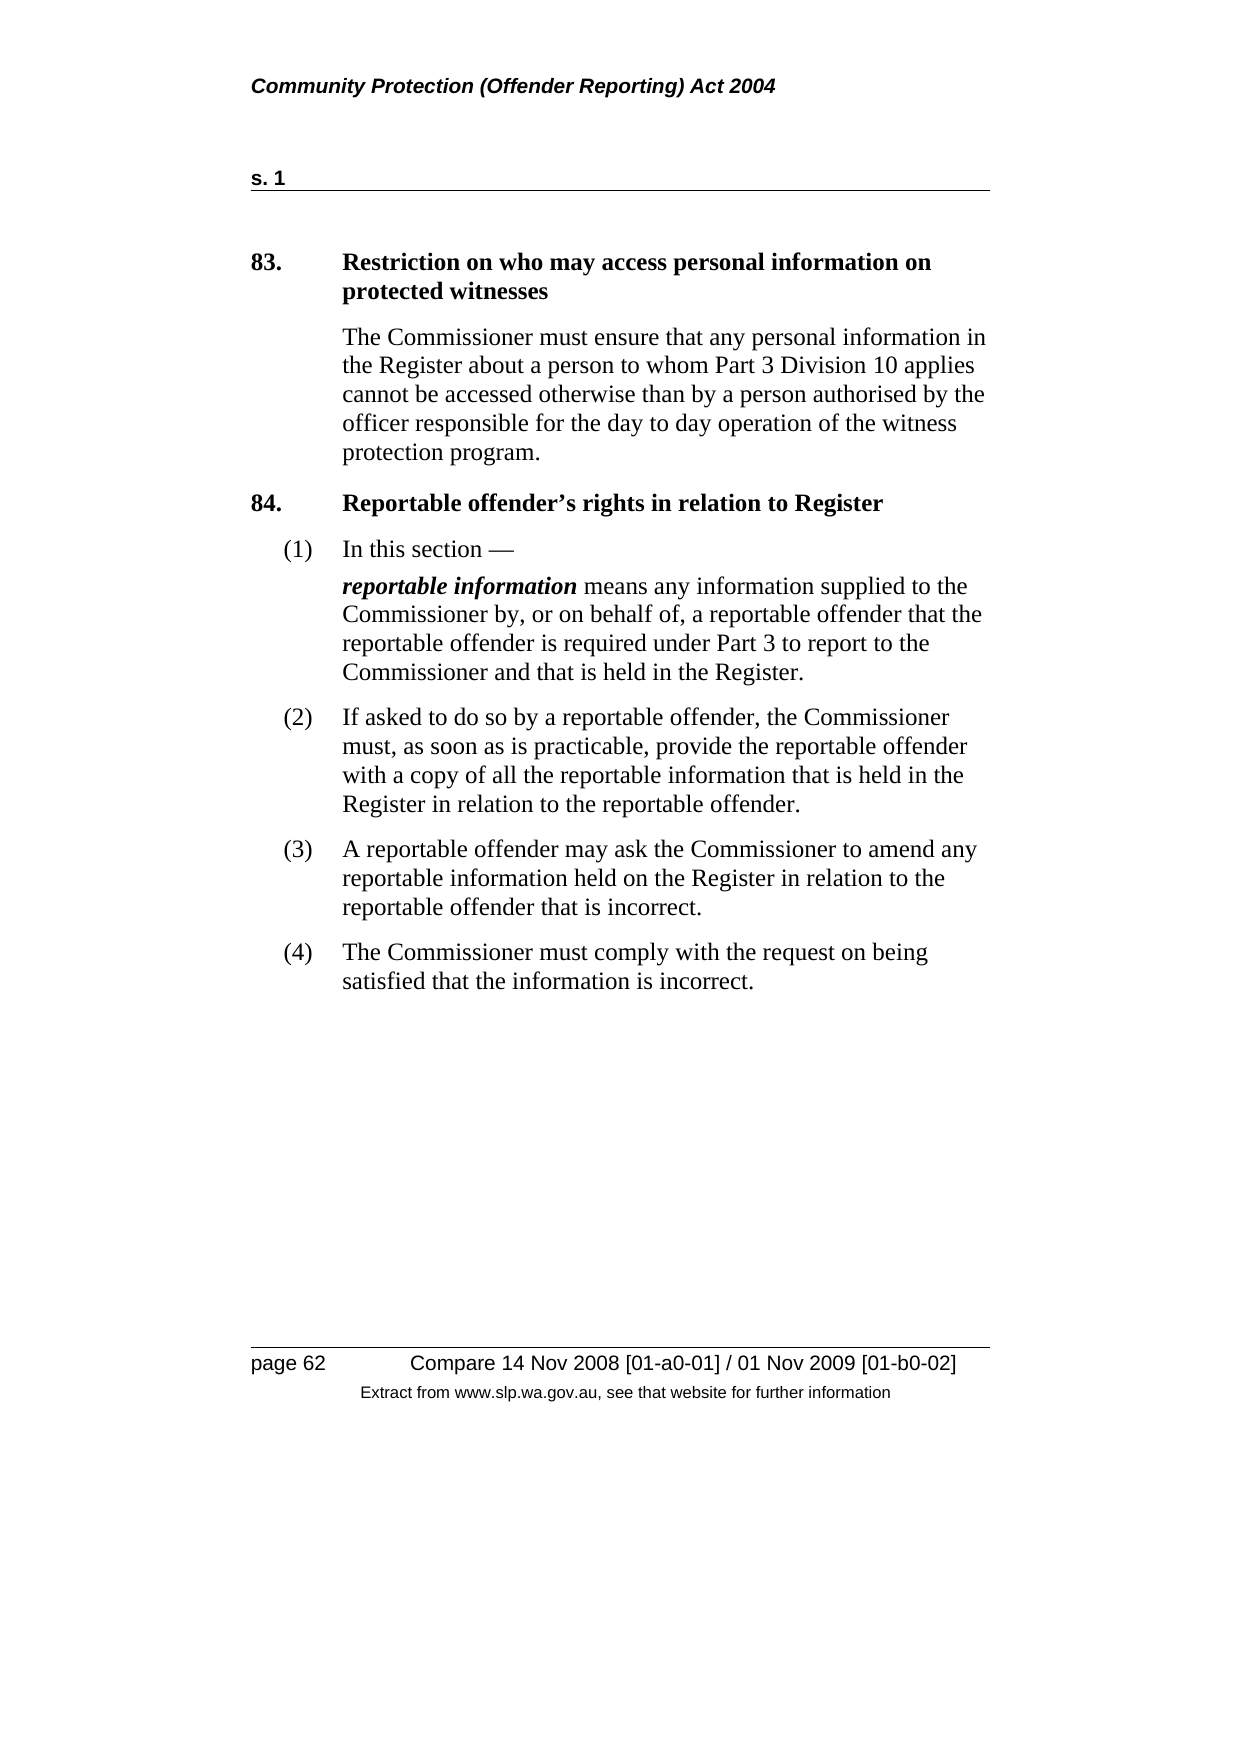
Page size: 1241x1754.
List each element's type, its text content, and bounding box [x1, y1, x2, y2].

subtitle 83. Restriction on who may access personal information on protected witnesses [251, 247, 990, 305]
text The Commissioner must ensure that any personal information in the Register about a person to whom Part 3 Division 10 applies cannot be accessed otherwise than by a person authorised by the officer responsible for the day to day operation of the witness protection program. [251, 322, 990, 465]
text (3) A reportable offender may ask the Commissioner to amend any reportable information held on the Register in relation to the reportable offender that is incorrect. [251, 834, 990, 920]
text (1) In this section — [251, 534, 990, 562]
text (4) The Commissioner must comply with the request on being satisfied that the information is incorrect. [251, 937, 990, 994]
text (2) If asked to do so by a reportable offender, the Commissioner must, as soon as is practicable, provide the reportable offender with a copy of all the reportable information that is held in the Register in relation to the reportable offender. [251, 702, 990, 817]
subtitle 84. Reportable offender’s rights in relation to Register [251, 488, 990, 517]
text reportable information means any information supplied to the Commissioner by, or on behalf of, a reportable offender that the reportable offender is required under Part 3 to report to the Commissioner and that is held in the Register. [251, 571, 990, 686]
